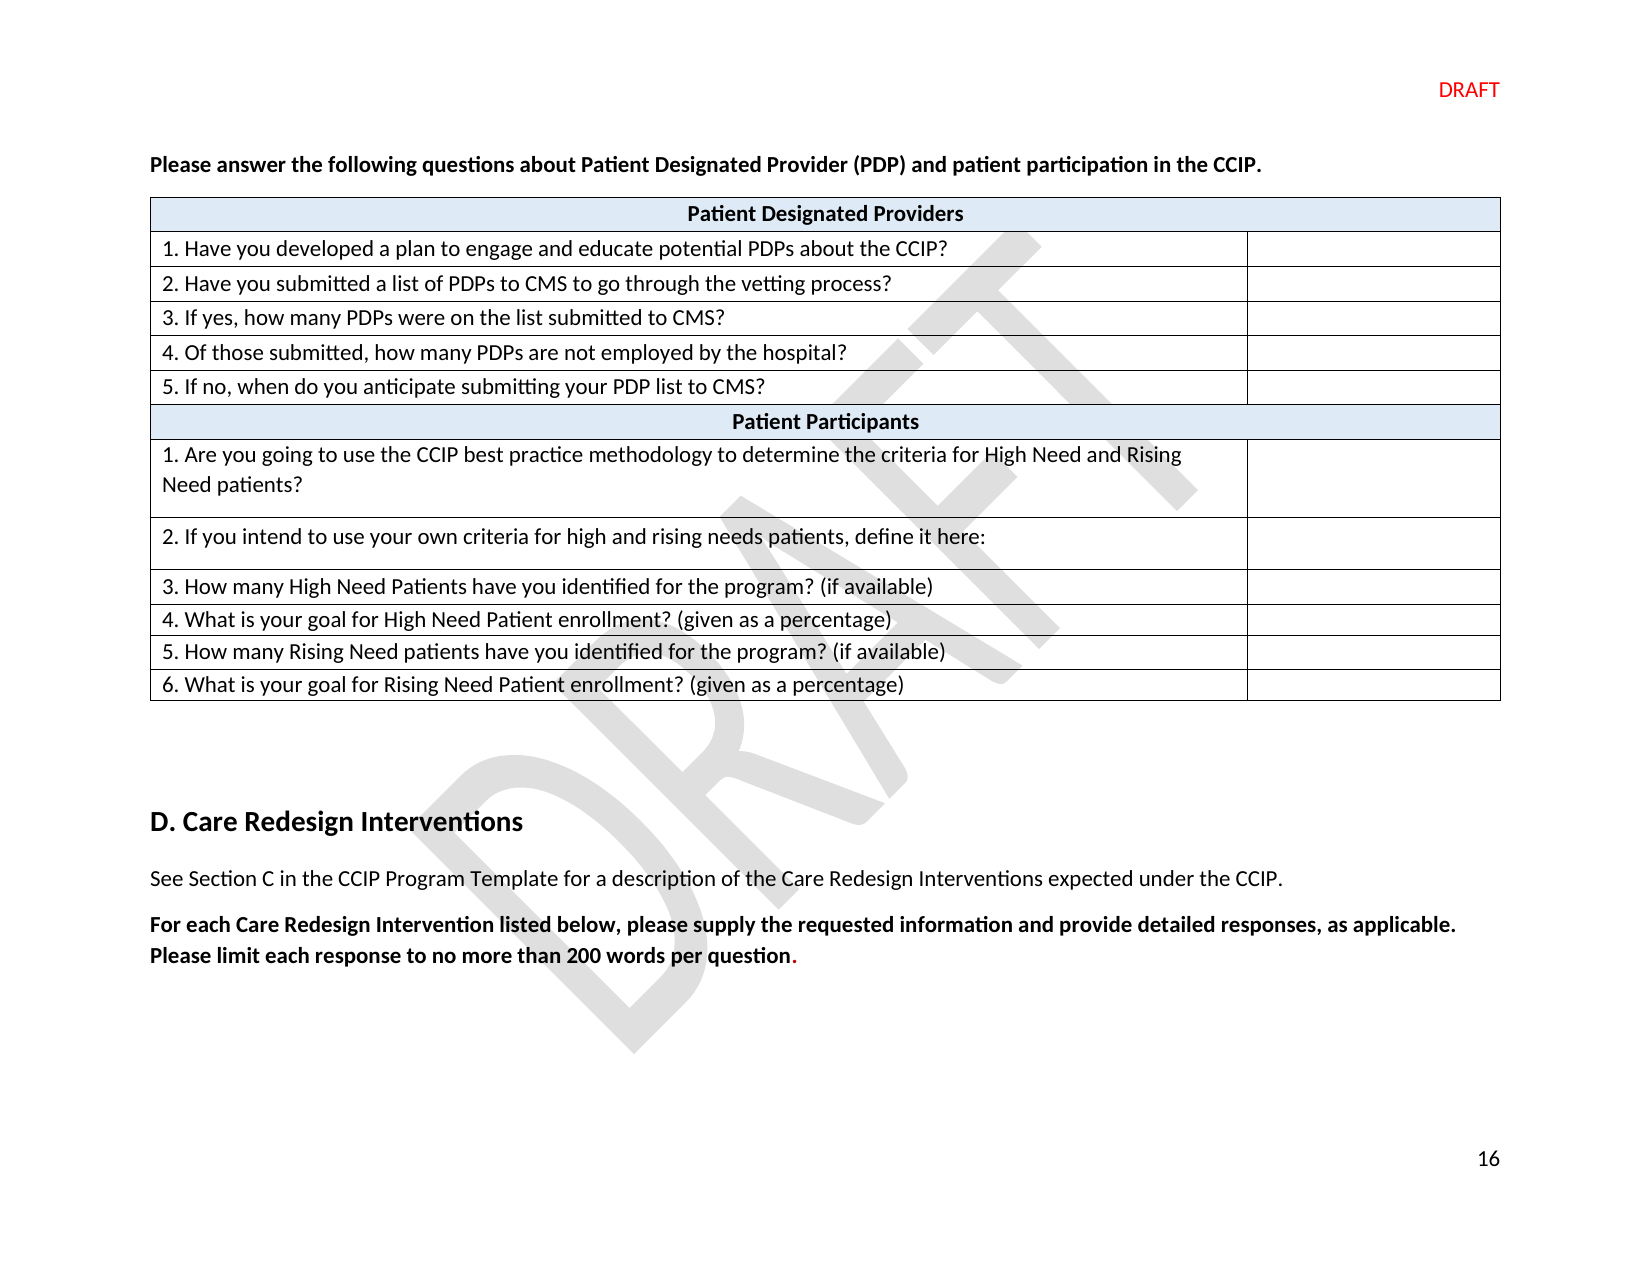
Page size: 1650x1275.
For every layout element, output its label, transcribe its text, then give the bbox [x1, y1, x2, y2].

table_cell 5. How many Rising Need patients have you identified for the program? (if available) [151, 636, 1247, 669]
table_cell Patient Participants [151, 405, 1500, 439]
text Please answer the following questions about Patient Designated Provider (PDP) and patient participation in the CCIP. [150, 150, 1500, 178]
table_cell [1248, 302, 1500, 335]
table_cell [1248, 518, 1500, 569]
subtitle D. Care Redesign Interventions [150, 803, 1500, 839]
table_cell 4. What is your goal for High Need Patient enrollment? (given as a percentage) [151, 605, 1247, 635]
text See Section C in the CCIP Program Template for a description of the Care Redesign Interventions expected under the CCIP. [150, 864, 1500, 892]
table_cell 1. Have you developed a plan to engage and educate potential PDPs about the CCIP? [151, 232, 1247, 266]
table_cell 3. How many High Need Patients have you identified for the program? (if available) [151, 570, 1247, 604]
table_cell [1248, 605, 1500, 635]
table_cell [1248, 440, 1500, 517]
table_cell [1248, 570, 1500, 604]
table_cell [1248, 636, 1500, 669]
table_cell [1248, 670, 1500, 700]
table_cell [1248, 336, 1500, 370]
table_cell [1248, 371, 1500, 404]
table_cell [1248, 232, 1500, 266]
table_cell 2. If you intend to use your own criteria for high and rising needs patients, define it here: [151, 518, 1247, 569]
text For each Care Redesign Intervention listed below, please supply the requested information and provide detailed responses, as applicable. Please limit each response to no more than 200 words per question. [150, 911, 1500, 969]
table_cell 3. If yes, how many PDPs were on the list submitted to CMS? [151, 302, 1247, 335]
table_header Patient Designated Providers [151, 198, 1500, 231]
table_cell 1. Are you going to use the CCIP best practice methodology to determine the criteria for High Need and Rising Need patients? [151, 440, 1247, 517]
table_cell 2. Have you submitted a list of PDPs to CMS to go through the vetting process? [151, 267, 1247, 301]
table_cell [1248, 267, 1500, 301]
table_cell 5. If no, when do you anticipate submitting your PDP list to CMS? [151, 371, 1247, 404]
table_cell 4. Of those submitted, how many PDPs are not employed by the hospital? [151, 336, 1247, 370]
table_cell 6. What is your goal for Rising Need Patient enrollment? (given as a percentage) [151, 670, 1247, 700]
